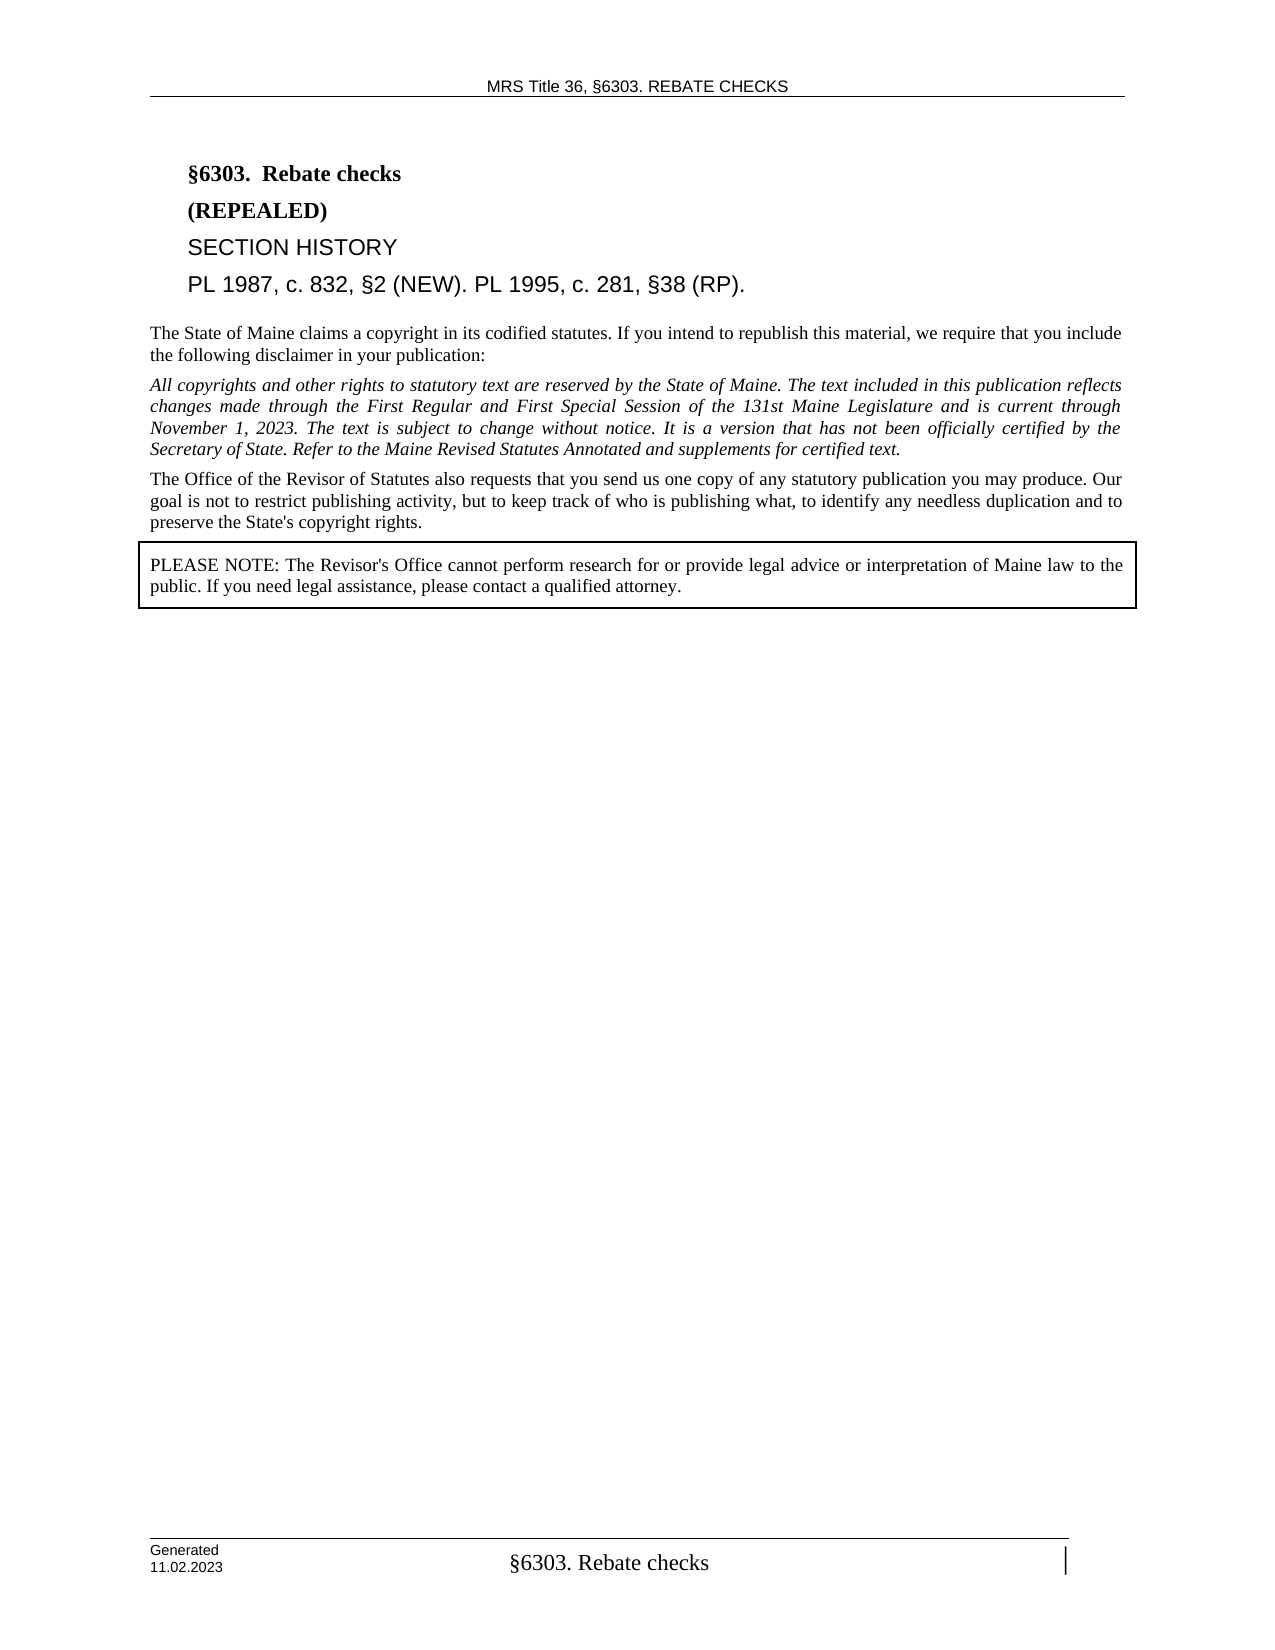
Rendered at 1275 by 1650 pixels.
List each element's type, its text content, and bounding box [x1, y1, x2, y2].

text (REPEALED) [187, 197, 1125, 223]
text The Office of the Revisor of Statutes also requests that you send us one copy of any statutory publication you may produce. Our goal is not to restrict publishing activity, but to keep track of who is publishing what, to identify any needless duplication and to preserve the State's copyright rights. [150, 468, 1125, 533]
text PL 1987, c. 832, §2 (NEW). PL 1995, c. 281, §38 (RP). [187, 271, 1125, 297]
text SECTION HISTORY [187, 234, 1125, 260]
text The State of Maine claims a copyright in its codified statutes. If you intend to republish this material, we require that you include the following disclaimer in your publication: [150, 322, 1125, 365]
text PLEASE NOTE: The Revisor's Office cannot perform research for or provide legal advice or interpretation of Maine law to the public. If you need legal assistance, please contact a qualified attorney. [140, 543, 1135, 607]
text §6303. Rebate checks [187, 160, 1125, 187]
text All copyrights and other rights to statutory text are reserved by the State of Maine. The text included in this publication reflects changes made through the First Regular and First Special Session of the 131st Maine Legislature and is current through November 1, 2023 . The text is subject to change without notice. It is a version that has not been officially certified by the Secretary of State. Refer to the Maine Revised Statutes Annotated and supplements for certified text. [150, 373, 1125, 460]
